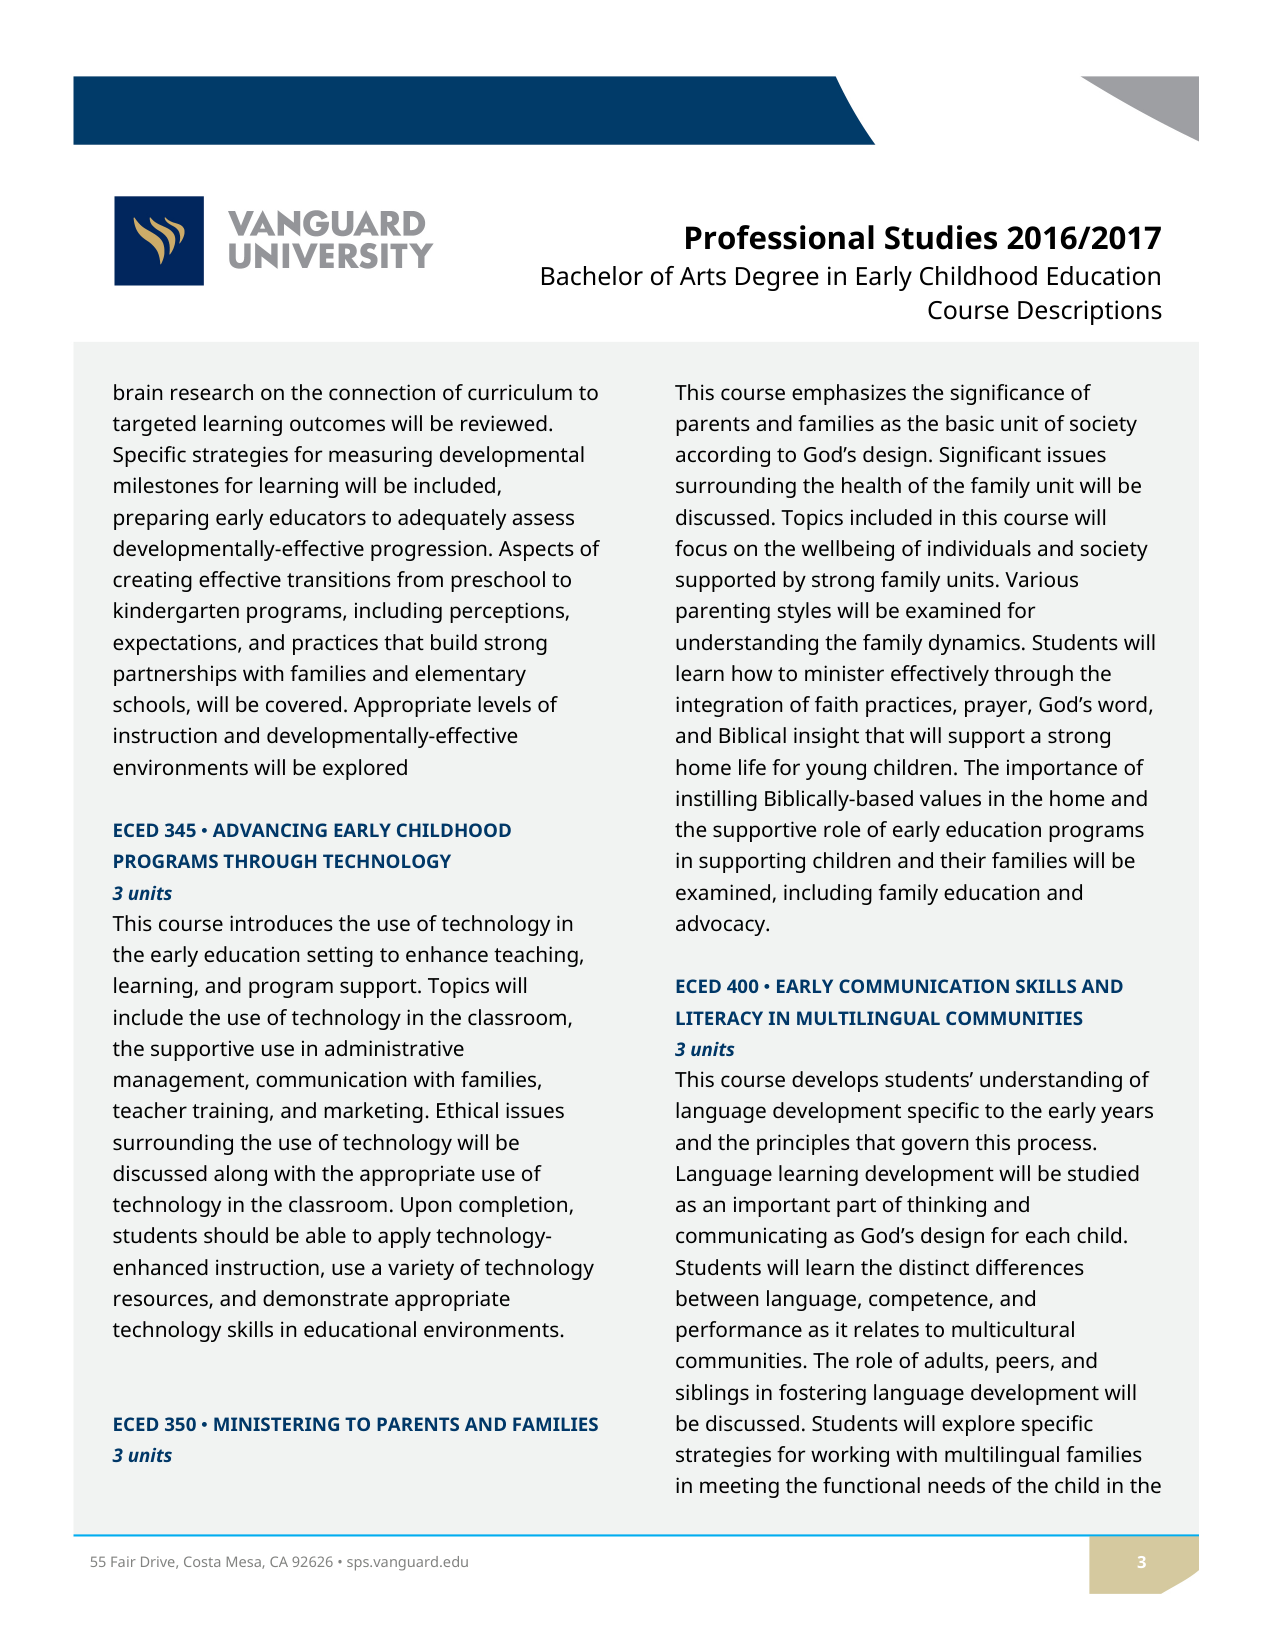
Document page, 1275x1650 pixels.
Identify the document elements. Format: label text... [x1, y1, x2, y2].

text This course introduces the use of technology in the early education setting to enhance teaching, learning, and program support. Topics will include the use of technology in the classroom, the supportive use in administrative management, communication with families, teacher training, and marketing. Ethical issues surrounding the use of technology will be discussed along with the appropriate use of technology in the classroom. Upon completion, students should be able to apply technology-enhanced instruction, use a variety of technology resources, and demonstrate appropriate technology skills in educational environments. [112, 906, 600, 1344]
text This course emphasizes the significance of parents and families as the basic unit of society according to God’s design. Significant issues surrounding the health of the family unit will be discussed. Topics included in this course will focus on the wellbeing of individuals and society supported by strong family units. Various parenting styles will be examined for understanding the family dynamics. Students will learn how to minister effectively through the integration of faith practices, prayer, God’s word, and Biblical insight that will support a strong home life for young children. The importance of instilling Biblically-based values in the home and the supportive role of early education programs in supporting children and their families will be examined, including family education and advocacy. [675, 375, 1162, 937]
text ECED 350 ministering to parents and families [112, 1406, 600, 1437]
text 3 units [112, 1437, 600, 1469]
picture [0, 1, 1274, 1650]
text 3 units [112, 875, 600, 906]
text ECED 400 Early Communication Skills and Literacy in Multilingual Communities [675, 969, 1162, 1031]
text ECED 345 Advancing Early Childhood Programs through Technology [112, 812, 600, 875]
text 3 units [675, 1031, 1162, 1062]
